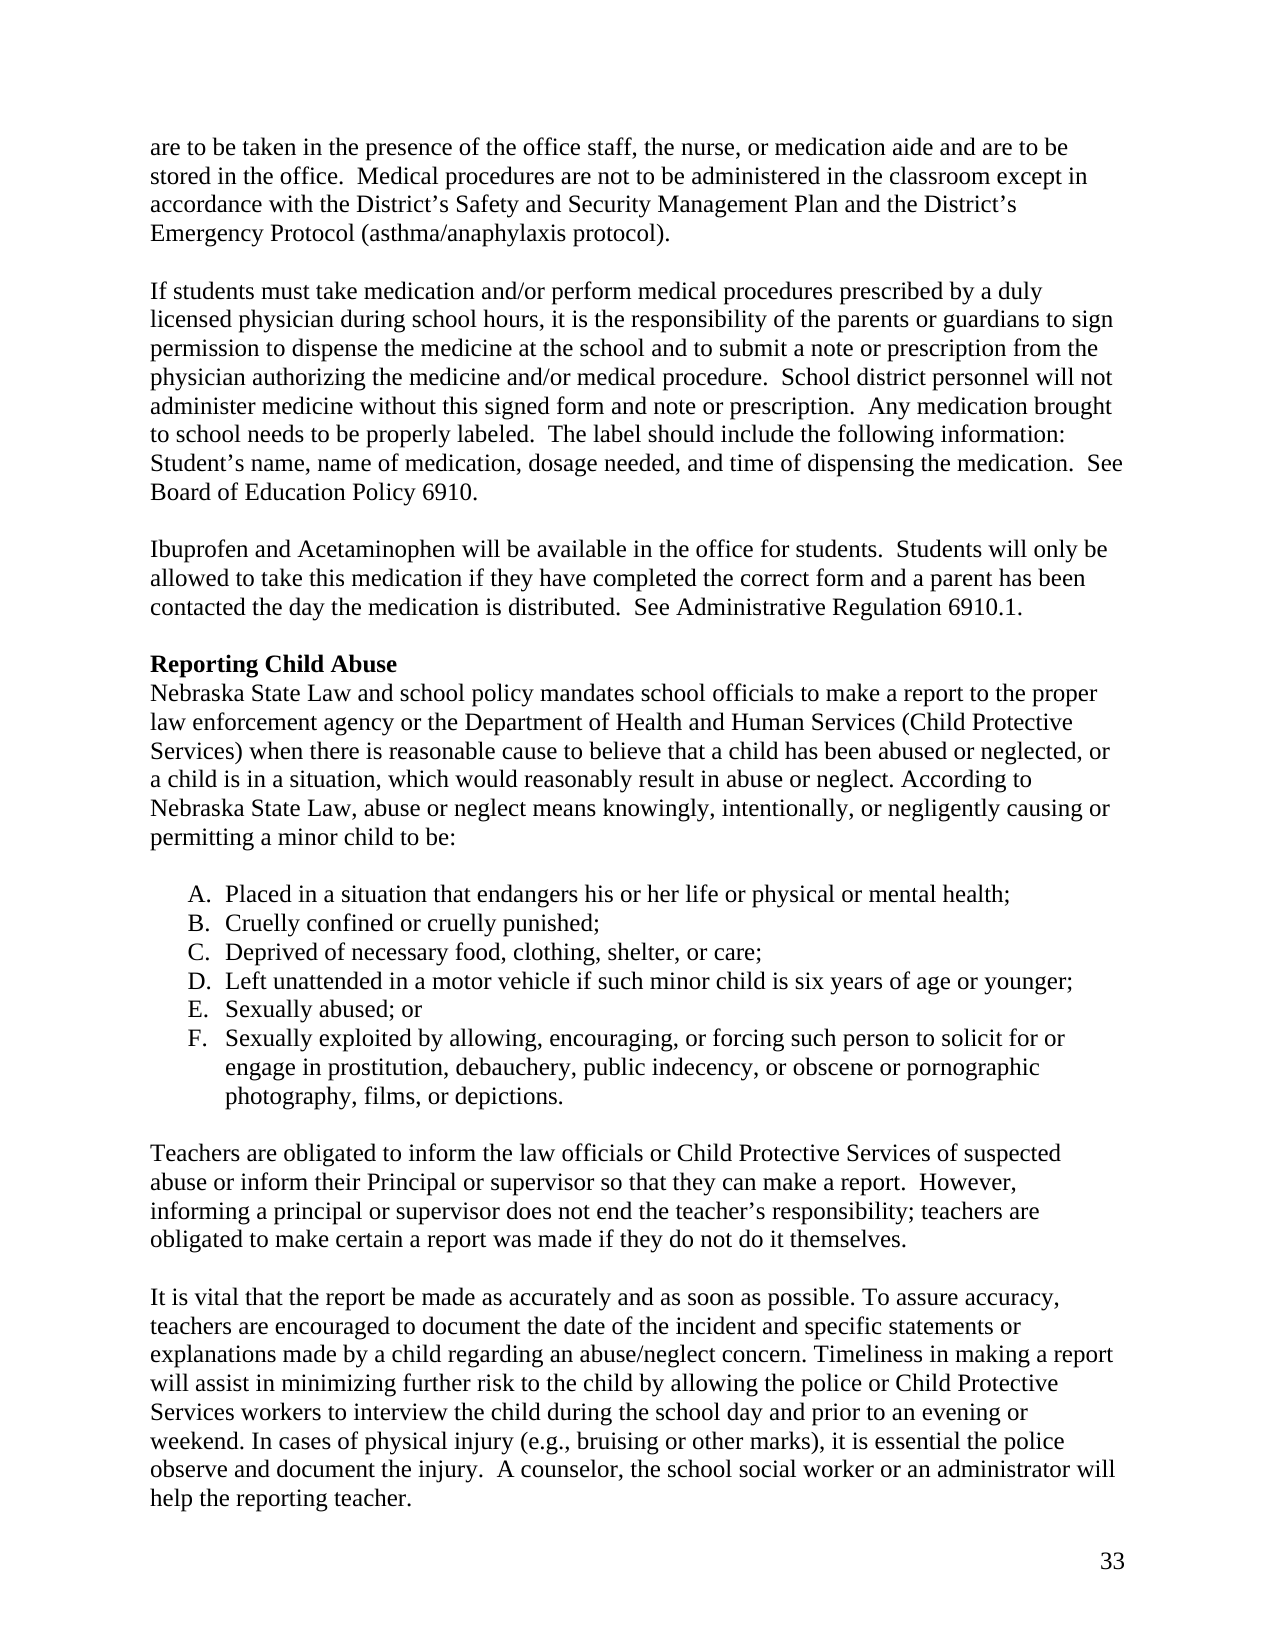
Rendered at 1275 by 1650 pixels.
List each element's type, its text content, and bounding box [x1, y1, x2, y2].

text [150, 132, 1125, 247]
text If students must take medication and/or perform medical procedures prescribed by a duly licensed physician during school hours, it is the responsibility of the parents or guardians to sign permission to dispense the medicine at the school and to submit a note or prescription from the physician authorizing the medicine and/or medical procedure. School district personnel will not administer medicine without this signed form and note or prescription. Any medication brought to school needs to be properly labeled. The label should include the following information: Student’s name, name of medication, dosage needed, and time of dispensing the medication. See Board of Education Policy 6910. [150, 276, 1125, 506]
list Placed in a situation that endangers his or her life or physical or mental health; [187, 879, 1123, 908]
list Deprived of necessary food, clothing, shelter, or care; [187, 937, 1123, 966]
text Nebraska State Law and school policy mandates school officials to make a report to the proper law enforcement agency or the Department of Health and Human Services (Child Protective Services) when there is reasonable cause to believe that a child has been abused or neglected, or a child is in a situation, which would reasonably result in abuse or neglect. According to Nebraska State Law, abuse or neglect means knowingly, intentionally, or negligently causing or permitting a minor child to be: [150, 678, 1123, 851]
text Ibuprofen and Acetaminophen will be available in the office for students. Students will only be allowed to take this medication if they have completed the correct form and a parent has been contacted the day the medication is distributed. See Administrative Regulation 6910.1. [150, 534, 1125, 621]
list Sexually abused; or [187, 994, 1123, 1023]
text Reporting Child Abuse [150, 649, 1125, 678]
list Cruelly confined or cruelly punished; [187, 908, 1123, 937]
list Sexually exploited by allowing, encouraging, or forcing such person to solicit for or engage in prostitution, debauchery, public indecency, or obscene or pornographic photography, films, or depictions. [187, 1023, 1123, 1109]
text Teachers are obligated to inform the law officials or Child Protective Services of suspected abuse or inform their Principal or supervisor so that they can make a report. However, informing a principal or supervisor does not end the teacher’s responsibility; teachers are obligated to make certain a report was made if they do not do it themselves. [150, 1138, 1123, 1253]
list Left unattended in a motor vehicle if such minor child is six years of age or younger; [187, 966, 1123, 994]
text It is vital that the report be made as accurately and as soon as possible. To assure accuracy, teachers are encouraged to document the date of the incident and specific statements or explanations made by a child regarding an abuse/neglect concern. Timeliness in making a report will assist in minimizing further risk to the child by allowing the police or Child Protective Services workers to interview the child during the school day and prior to an evening or weekend. In cases of physical injury (e.g., bruising or other marks), it is essential the police observe and document the injury. A counselor, the school social worker or an administrator will help the reporting teacher. [150, 1282, 1123, 1512]
